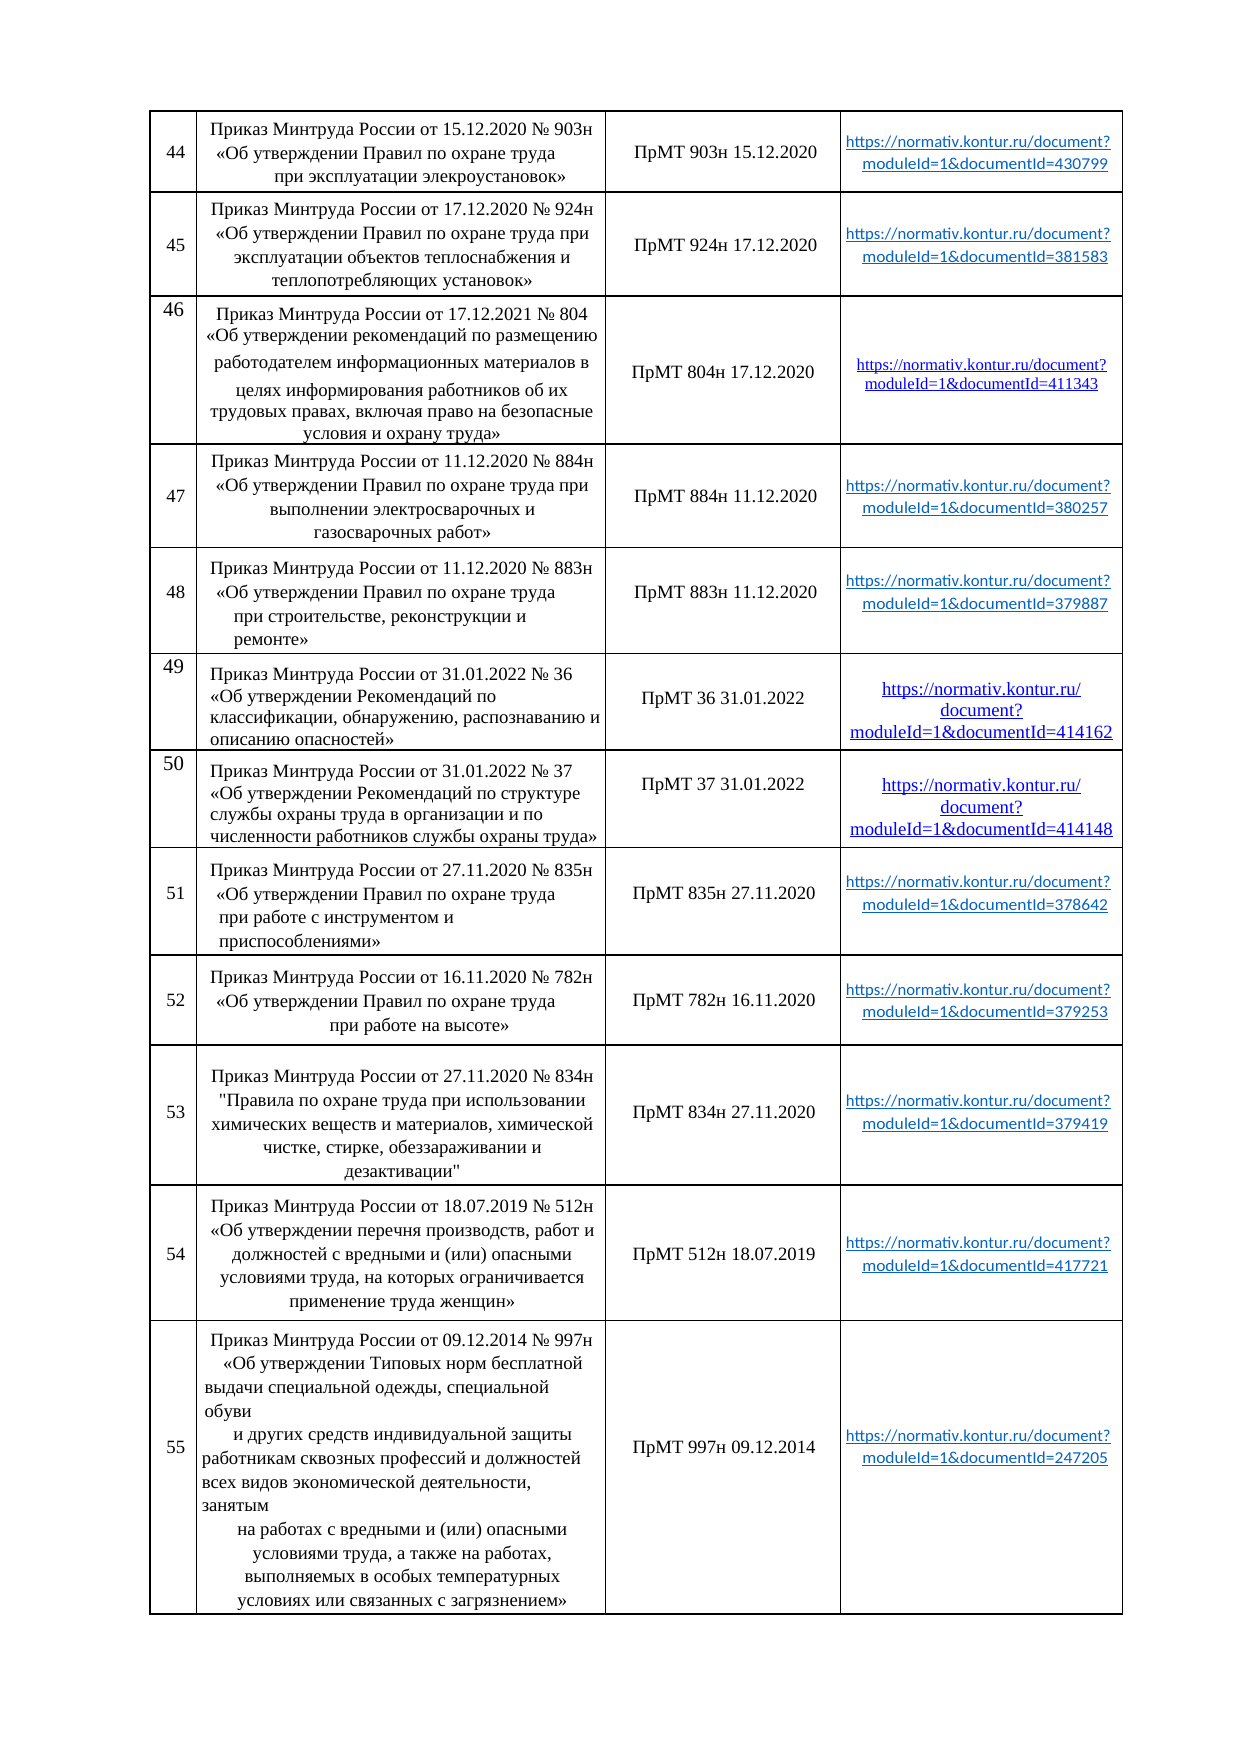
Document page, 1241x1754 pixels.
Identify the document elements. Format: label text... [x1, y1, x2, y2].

table_cell https://normativ.kontur.ru/document? moduleId=1&documentId=379253 [841, 956, 1122, 1044]
table_cell https://normativ.kontur.ru/document? moduleId=1&documentId=379887 [841, 548, 1122, 652]
table_cell Приказ Минтруда России от 16.11.2020 № 782н «Об утверждении Правил по охране труда при работе на высоте» [197, 956, 605, 1044]
table_cell https://normativ.kontur.ru/document? moduleId=1&documentId=417721 [841, 1186, 1122, 1319]
table_cell https://normativ.kontur.ru/document?moduleId=1&documentId=411343 [841, 297, 1122, 443]
table_cell 52 [151, 956, 196, 1044]
table_cell 55 [151, 1321, 196, 1613]
table_cell Приказ Минтруда России от 27.11.2020 № 834н "Правила по охране труда при использовании химических веществ и материалов, химической чистке, стирке, обеззараживании и дезактивации" [197, 1046, 605, 1184]
table_cell Приказ Минтруда России от 11.12.2020 № 884н «Об утверждении Правил по охране труда при выполнении электросварочных и газосварочных работ» [197, 445, 605, 546]
table_cell Приказ Минтруда России от 17.12.2020 № 924н «Об утверждении Правил по охране труда при эксплуатации объектов теплоснабжения и теплопотребляющих установок» [197, 193, 605, 295]
table_cell 47 [151, 445, 196, 546]
table_cell 48 [151, 548, 196, 652]
table_cell https://normativ.kontur.ru/document? moduleId=1&documentId=379419 [841, 1046, 1122, 1184]
table_cell 49 [151, 654, 196, 749]
table_cell ПрМТ 834н 27.11.2020 [606, 1046, 840, 1184]
table_cell ПрМТ 512н 18.07.2019 [606, 1186, 840, 1319]
table_cell Приказ Минтруда России от 31.01.2022 № 36 «Об утверждении Рекомендаций по классификации, обнаружению, распознаванию и описанию опасностей» [197, 654, 605, 749]
table_cell https://normativ.kontur.ru/document? moduleId=1&documentId=380257 [841, 445, 1122, 546]
table_cell ПрМТ 884н 11.12.2020 [606, 445, 840, 546]
table_cell 44 [151, 112, 196, 191]
table_cell https://normativ.kontur.ru/document? moduleId=1&documentId=247205 [841, 1321, 1122, 1613]
table_cell Приказ Минтруда России от 11.12.2020 № 883н «Об утверждении Правил по охране труда при строительстве, реконструкции и ремонте» [197, 548, 605, 652]
table_cell https://normativ.kontur.ru/document? moduleId=1&documentId=381583 [841, 193, 1122, 295]
table_cell Приказ Минтруда России от 17.12.2021 № 804 «Об утверждении рекомендаций по размещению работодателем информационных материалов в целях информирования работников об их трудовых правах, включая право на безопасные условия и охрану труда» [197, 297, 605, 443]
table_cell 50 [151, 751, 196, 846]
table_cell Приказ Минтруда России от 09.12.2014 № 997н «Об утверждении Типовых норм бесплатной выдачи специальной одежды, специальной обуви и других средств индивидуальной защиты работникам сквозных профессий и должностей всех видов экономической деятельности, занятым на работах с вредными и (или) опасными условиями труда, а также на работах, выполняемых в особых температурных условиях или связанных с загрязнением» [197, 1321, 605, 1613]
table_cell 46 [151, 297, 196, 443]
table_cell 53 [151, 1046, 196, 1184]
table_cell Приказ Минтруда России от 31.01.2022 № 37 «Об утверждении Рекомендаций по структуре службы охраны труда в организации и по численности работников службы охраны труда» [197, 751, 605, 846]
table_cell 45 [151, 193, 196, 295]
table_cell 54 [151, 1186, 196, 1319]
table_cell https://normativ.kontur.ru/document? moduleId=1&documentId=378642 [841, 848, 1122, 954]
table_cell ПрМТ 36 31.01.2022 [606, 654, 840, 749]
table_cell https://normativ.kontur.ru/document?moduleId=1&documentId=414162 [841, 654, 1122, 749]
table_cell ПрМТ 997н 09.12.2014 [606, 1321, 840, 1613]
table_cell Приказ Минтруда России от 15.12.2020 № 903н «Об утверждении Правил по охране труда при эксплуатации элекроустановок» [197, 112, 605, 191]
table_cell https://normativ.kontur.ru/document? moduleId=1&documentId=430799 [841, 112, 1122, 191]
table_cell Приказ Минтруда России от 27.11.2020 № 835н «Об утверждении Правил по охране труда при работе с инструментом и приспособлениями» [197, 848, 605, 954]
table_cell ПрМТ 903н 15.12.2020 [606, 112, 840, 191]
table_cell ПрМТ 37 31.01.2022 [606, 751, 840, 846]
table_cell ПрМТ 835н 27.11.2020 [606, 848, 840, 954]
table_cell ПрМТ 804н 17.12.2020 [606, 297, 840, 443]
table_cell ПрМТ 782н 16.11.2020 [606, 956, 840, 1044]
table_cell ПрМТ 883н 11.12.2020 [606, 548, 840, 652]
table_cell Приказ Минтруда России от 18.07.2019 № 512н «Об утверждении перечня производств, работ и должностей с вредными и (или) опасными условиями труда, на которых ограничивается применение труда женщин» [197, 1186, 605, 1319]
table_cell 51 [151, 848, 196, 954]
table_cell https://normativ.kontur.ru/document?moduleId=1&documentId=414148 [841, 751, 1122, 846]
table_cell ПрМТ 924н 17.12.2020 [606, 193, 840, 295]
